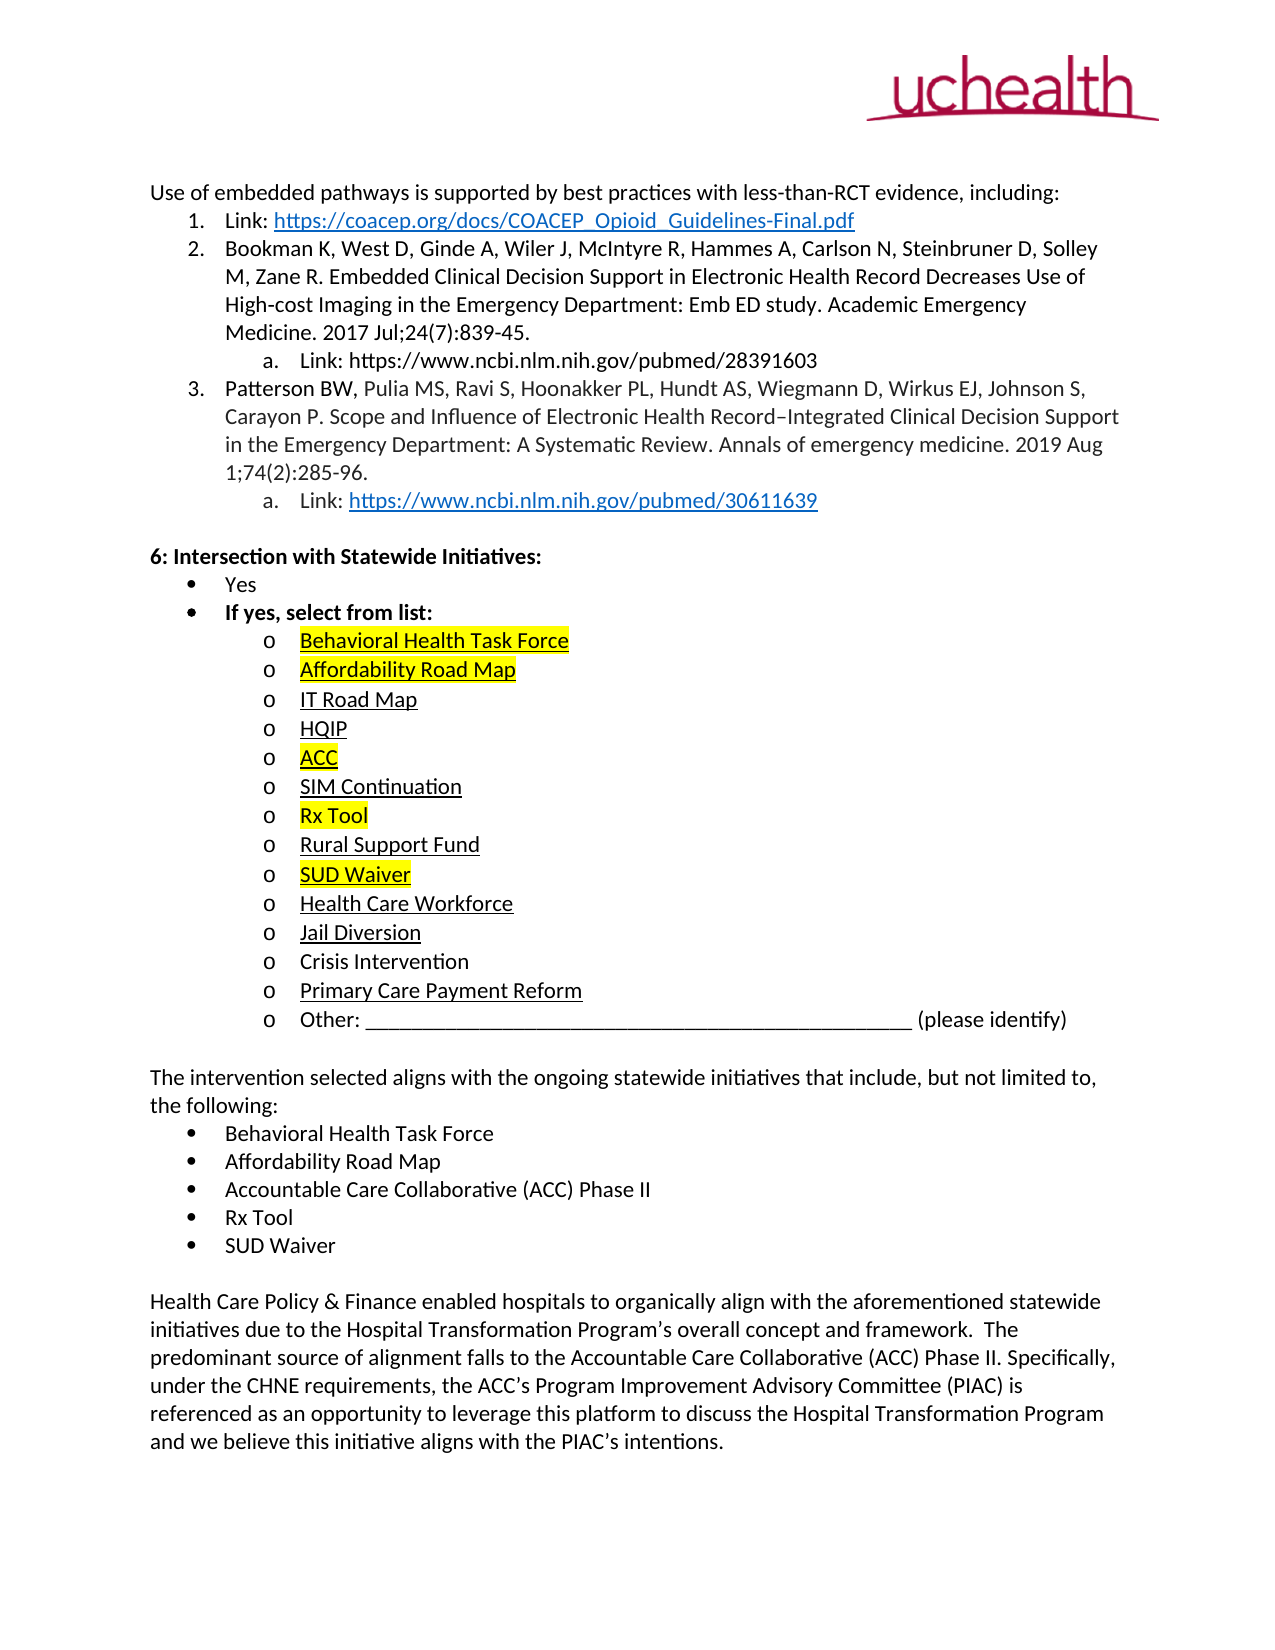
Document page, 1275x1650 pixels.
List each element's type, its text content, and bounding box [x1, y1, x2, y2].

list Link: https://www.ncbi.nlm.nih.gov/pubmed/28391603 [262, 346, 1125, 374]
list Crisis Intervention [262, 947, 1125, 976]
list Health Care Workforce [262, 889, 1125, 918]
list Affordability Road Map [262, 656, 1125, 685]
text Use of embedded pathways is supported by best practices with less-than-RCT evidence, including: [150, 178, 1125, 206]
list If yes, select from list: [187, 598, 1125, 626]
list Link: https://www.ncbi.nlm.nih.gov/pubmed/30611639 [262, 486, 1125, 514]
list Behavioral Health Task Force [187, 1119, 1125, 1147]
list Affordability Road Map [187, 1147, 1125, 1175]
list Accountable Care Collaborative (ACC) Phase II [187, 1175, 1125, 1203]
list SIM Continuation [262, 772, 1125, 801]
list Rx Tool [262, 801, 1125, 831]
list Bookman K, West D, Ginde A, Wiler J, McIntyre R, Hammes A, Carlson N, Steinbruner D, Solley M, Zane R. Embedded Clinical Decision Support in Electronic Health Record Decreases Use of High‐cost Imaging in the Emergency Department: Emb ED study. Academic Emergency Medicine. 2017 Jul;24(7):839-45. [187, 234, 1125, 346]
list Link: https://coacep.org/docs/COACEP_Opioid_Guidelines-Final.pdf [187, 206, 1125, 234]
list SUD Waiver [262, 860, 1125, 889]
list Primary Care Payment Reform [262, 976, 1125, 1006]
list IT Road Map [262, 685, 1125, 714]
picture [866, 55, 1159, 121]
list Jail Diversion [262, 918, 1125, 947]
list Rural Support Fund [262, 831, 1125, 860]
list Patterson BW, Pulia MS, Ravi S, Hoonakker PL, Hundt AS, Wiegmann D, Wirkus EJ, Johnson S, Carayon P. Scope and Influence of Electronic Health Record–Integrated Clinical Decision Support in the Emergency Department: A Systematic Review. Annals of emergency medicine. 2019 Aug 1;74(2):285-96. [187, 374, 1125, 486]
text 6: Intersection with Statewide Initiatives: [150, 542, 1125, 570]
list SUD Waiver [187, 1231, 1125, 1259]
text Health Care Policy & Finance enabled hospitals to organically align with the aforementioned statewide initiatives due to the Hospital Transformation Program’s overall concept and framework. The predominant source of alignment falls to the Accountable Care Collaborative (ACC) Phase II. Specifically, under the CHNE requirements, the ACC’s Program Improvement Advisory Committee (PIAC) is referenced as an opportunity to leverage this platform to discuss the Hospital Transformation Program and we believe this initiative aligns with the PIAC’s intentions. [150, 1287, 1125, 1455]
text The intervention selected aligns with the ongoing statewide initiatives that include, but not limited to, the following: [150, 1063, 1125, 1119]
list Other: ________________________________________________ (please identify) [262, 1006, 1125, 1035]
list Behavioral Health Task Force [262, 626, 1125, 656]
list ACC [262, 743, 1125, 772]
list Rx Tool [187, 1203, 1125, 1231]
list HQIP [262, 714, 1125, 743]
list Yes [187, 570, 1125, 598]
